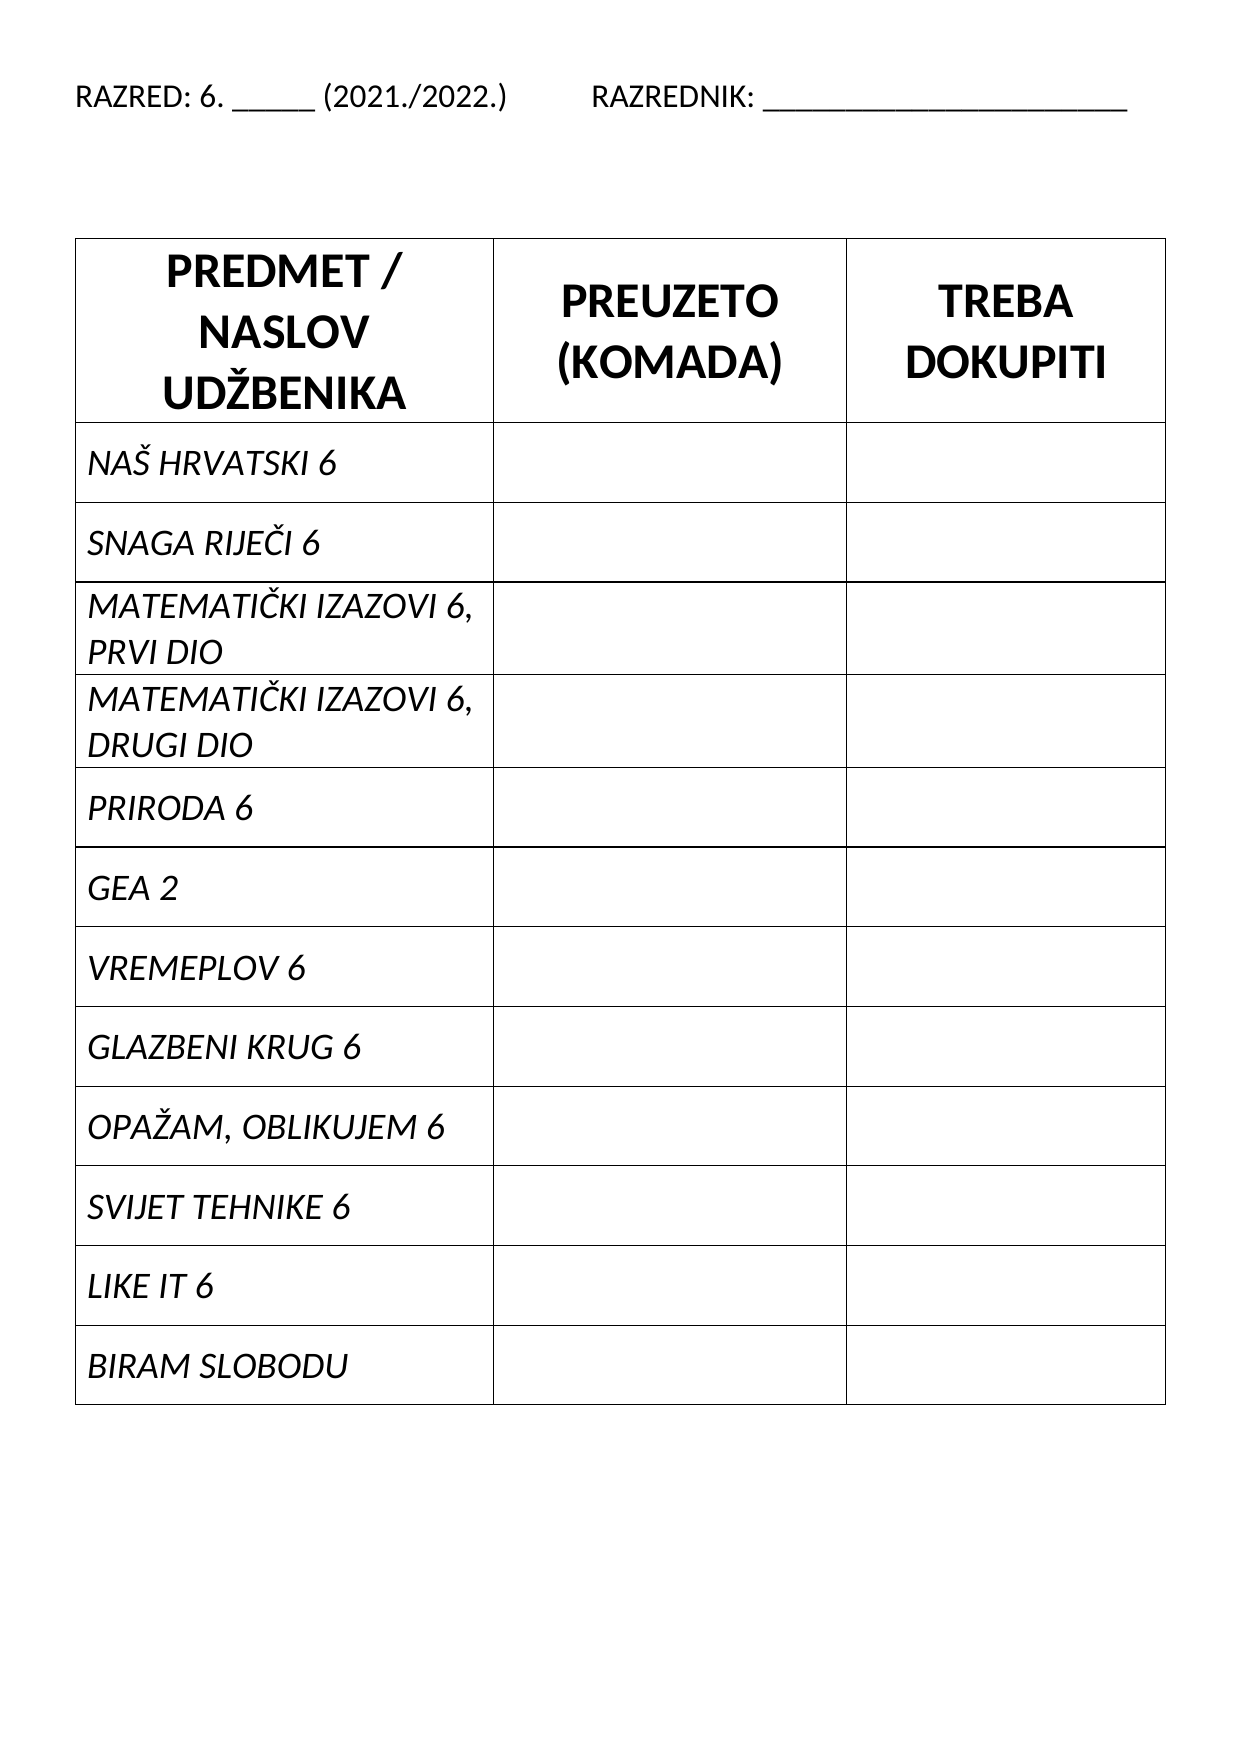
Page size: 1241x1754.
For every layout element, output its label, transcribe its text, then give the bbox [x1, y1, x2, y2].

table_cell SVIJET TEHNIKE 6 [76, 1166, 493, 1245]
table_cell [847, 768, 1165, 846]
text RAZRED: 6. _____ (2021./2022.) RAZREDNIK: ______________________ [75, 75, 1165, 116]
table_cell [494, 768, 846, 846]
table_cell [494, 675, 846, 767]
table_cell [494, 927, 846, 1006]
table_cell [847, 423, 1165, 502]
table_cell GLAZBENI KRUG 6 [76, 1007, 493, 1086]
table_cell VREMEPLOV 6 [76, 927, 493, 1006]
table_cell GEA 2 [76, 848, 493, 926]
table_cell BIRAM SLOBODU [76, 1326, 493, 1404]
table_cell NAŠ HRVATSKI 6 [76, 423, 493, 502]
table_cell LIKE IT 6 [76, 1246, 493, 1324]
table_cell [847, 927, 1165, 1006]
table_cell [847, 583, 1165, 674]
table_cell [494, 848, 846, 926]
table_cell [494, 1166, 846, 1245]
table_cell [847, 1246, 1165, 1324]
table_header TREBA DOKUPITI [847, 239, 1165, 422]
table_cell [494, 583, 846, 674]
table_cell [847, 1087, 1165, 1165]
table_cell [847, 503, 1165, 581]
table_cell [847, 1007, 1165, 1086]
table_cell [494, 503, 846, 581]
table_cell [847, 1326, 1165, 1404]
table_cell [494, 1007, 846, 1086]
table_cell PRIRODA 6 [76, 768, 493, 846]
table_cell MATEMATIČKI IZAZOVI 6, PRVI DIO [76, 583, 493, 674]
table_cell [494, 1087, 846, 1165]
table_header PREUZETO (KOMADA) [494, 239, 846, 422]
table_header PREDMET / NASLOV UDŽBENIKA [76, 239, 493, 422]
table_cell [494, 1326, 846, 1404]
table_cell [847, 1166, 1165, 1245]
table_cell MATEMATIČKI IZAZOVI 6, DRUGI DIO [76, 675, 493, 767]
table_cell [494, 423, 846, 502]
table_cell [494, 1246, 846, 1324]
table_cell OPAŽAM, OBLIKUJEM 6 [76, 1087, 493, 1165]
table_cell [847, 675, 1165, 767]
table_cell SNAGA RIJEČI 6 [76, 503, 493, 581]
table_cell [847, 848, 1165, 926]
